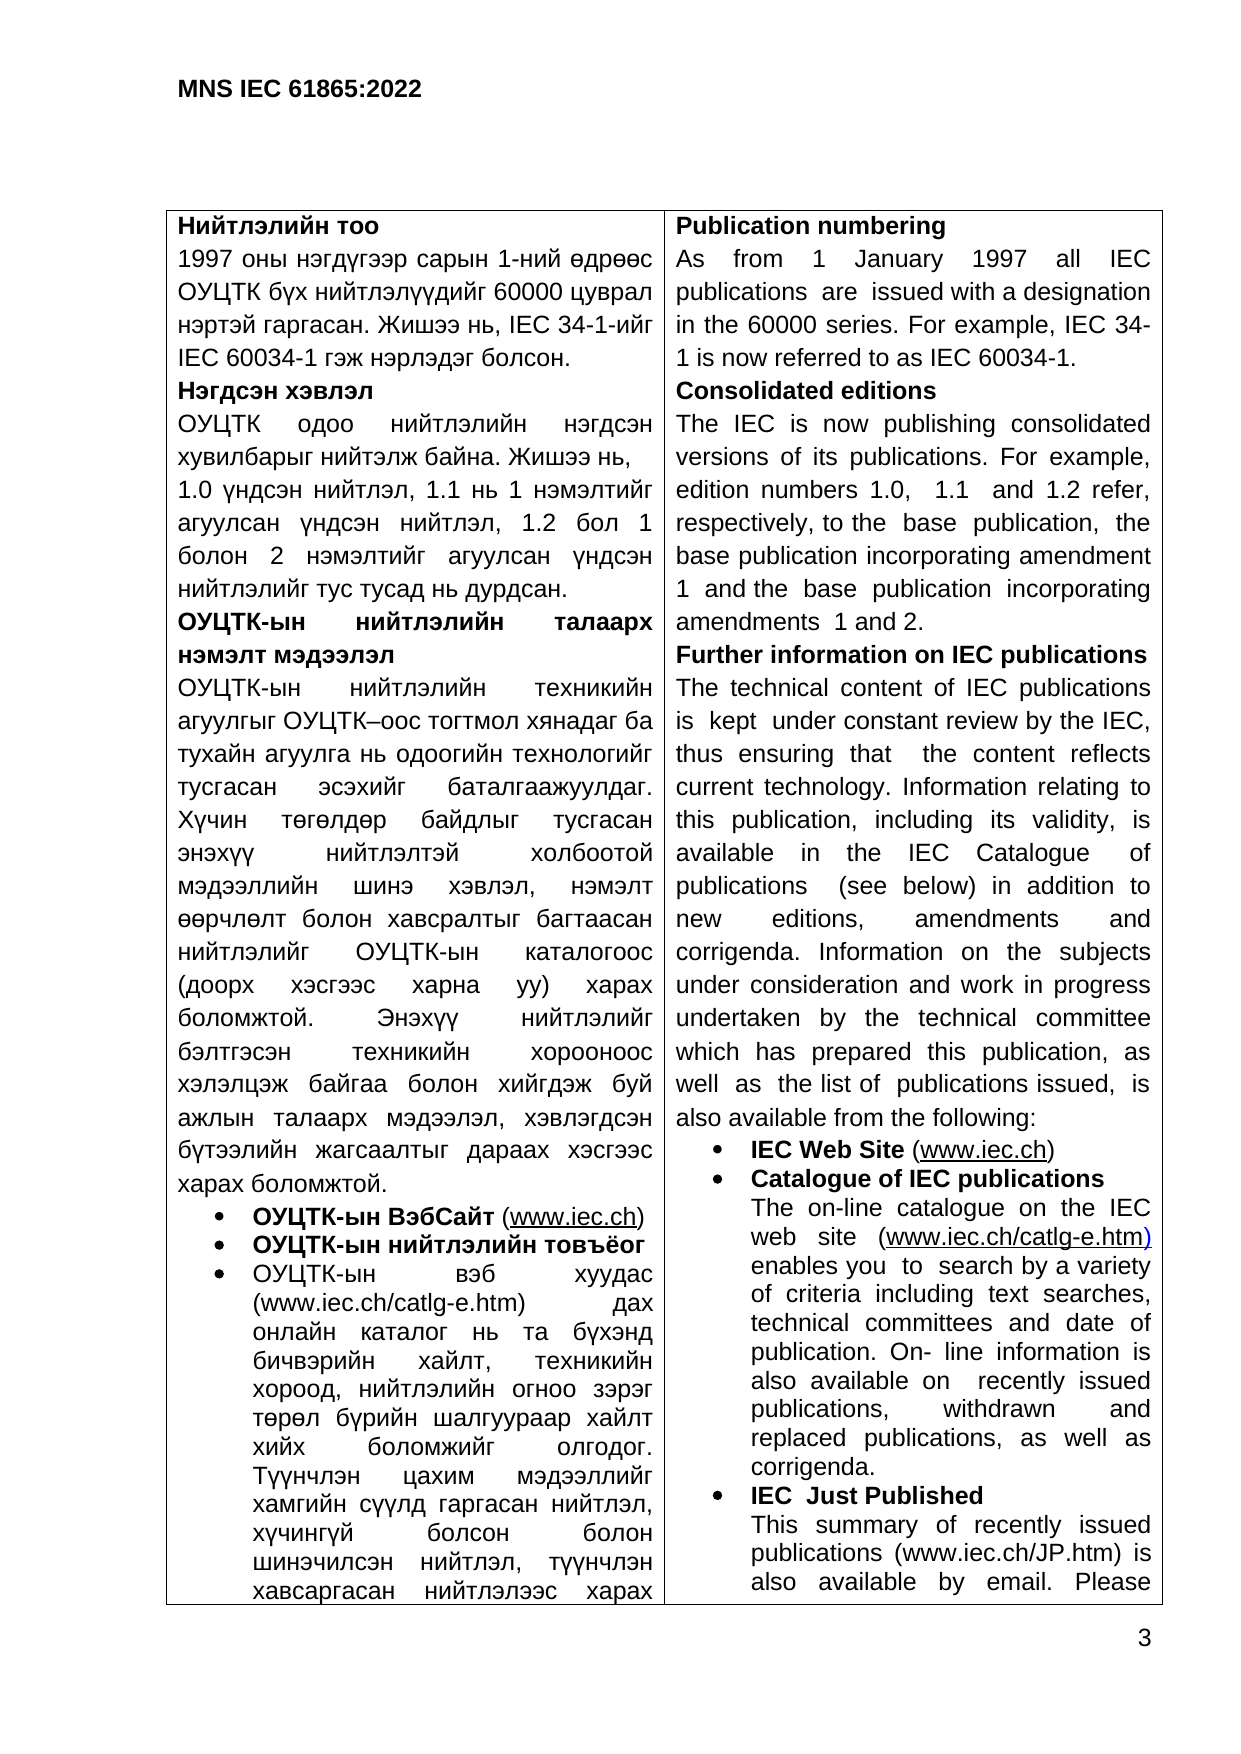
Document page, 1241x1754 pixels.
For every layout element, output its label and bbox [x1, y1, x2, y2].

table_header [167, 211, 664, 1604]
table_header [665, 211, 1162, 1604]
